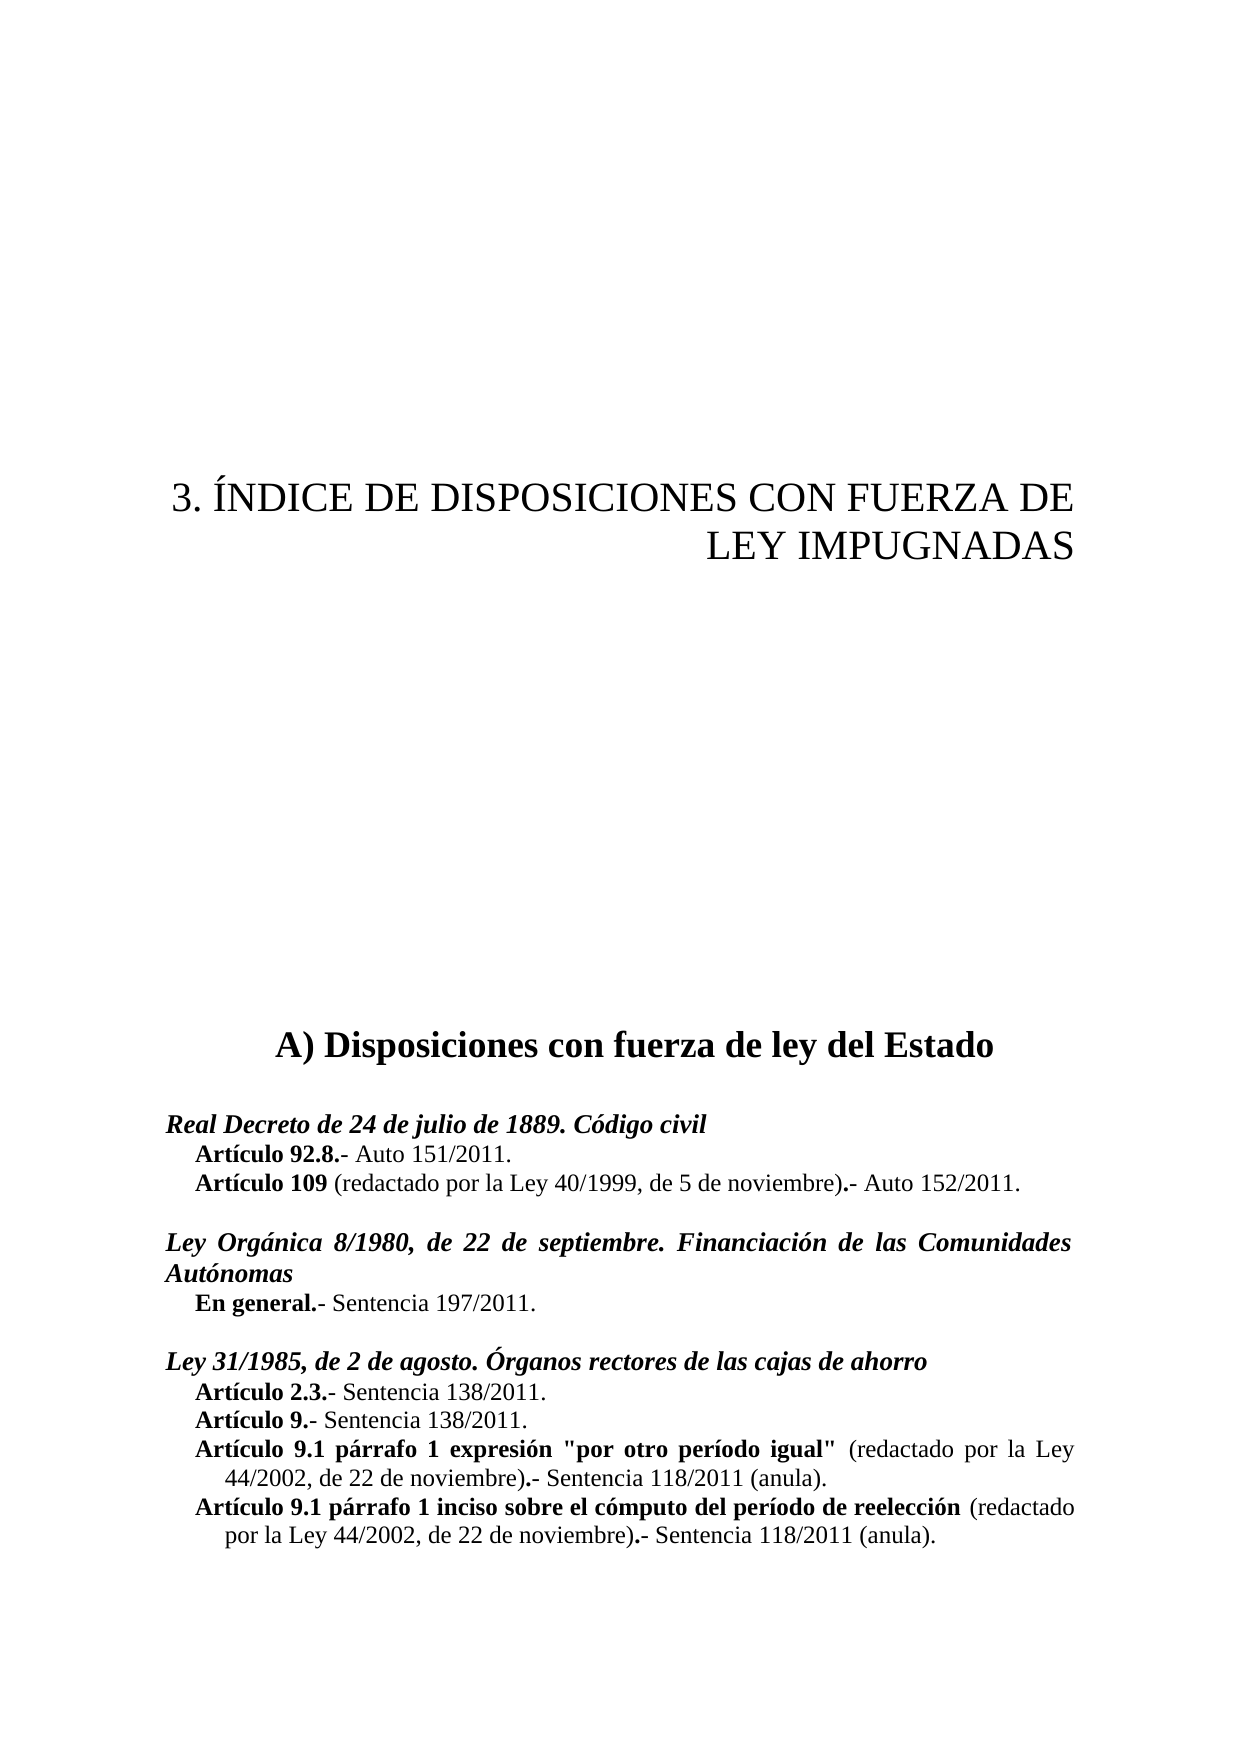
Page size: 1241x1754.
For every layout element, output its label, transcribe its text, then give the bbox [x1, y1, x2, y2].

text Ley Orgánica 8/1980, de 22 de septiembre. Financiación de las Comunidades Autónomas [165, 1226, 1075, 1288]
text Ley 31/1985, de 2 de agosto. Órganos rectores de las cajas de ahorro [165, 1345, 1075, 1377]
text Artículo 109 (redactado por la Ley 40/1999, de 5 de noviembre).- Auto 152/2011. [195, 1168, 1075, 1197]
text Real Decreto de 24 de julio de 1889. Código civil [165, 1108, 1075, 1139]
text Artículo 9.- Sentencia 138/2011. [195, 1405, 1075, 1434]
text 3. ÍNDICE DE DISPOSICIONES CON FUERZA DE LEY IMPUGNADAS [165, 472, 1075, 568]
text A) Disposiciones con fuerza de ley del Estado [165, 1022, 1075, 1065]
text Artículo 2.3.- Sentencia 138/2011. [195, 1377, 1075, 1405]
text Artículo 92.8.- Auto 151/2011. [195, 1139, 1075, 1168]
text Artículo 9.1 párrafo 1 inciso sobre el cómputo del período de reelección (redactado por la Ley 44/2002, de 22 de noviembre).- Sentencia 118/2011 (anula). [195, 1492, 1075, 1549]
text En general.- Sentencia 197/2011. [195, 1288, 1075, 1317]
text Artículo 9.1 párrafo 1 expresión "por otro período igual" (redactado por la Ley 44/2002, de 22 de noviembre).- Sentencia 118/2011 (anula). [195, 1434, 1075, 1492]
